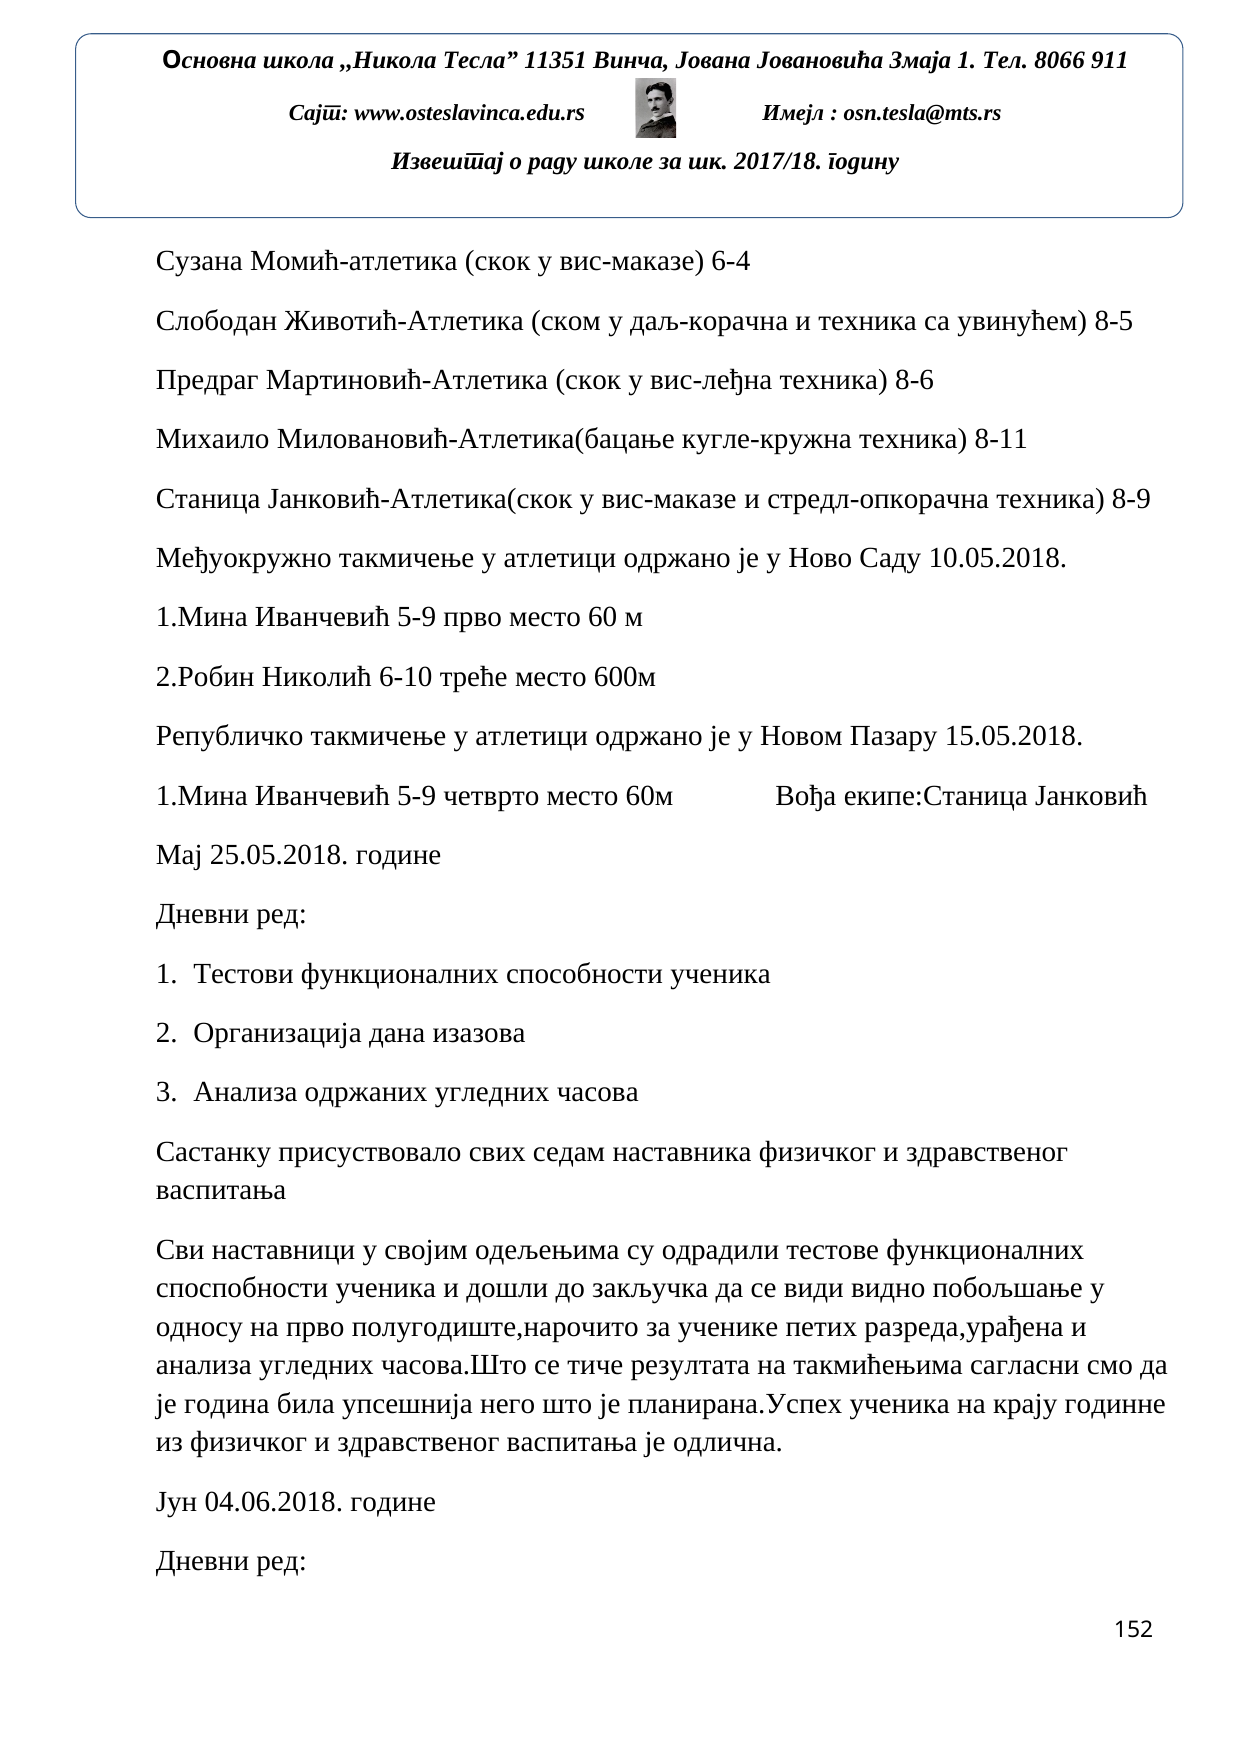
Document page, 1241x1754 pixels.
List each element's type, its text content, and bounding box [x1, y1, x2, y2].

text Предраг Мартиновић-Атлетика (скок у вис-леђна техника) 8-6 [156, 362, 1172, 396]
text Републичко такмичење у атлетици одржано је у Новом Пазару 15.05.2018. [156, 718, 1172, 752]
list Тестови функционалних способности ученика [156, 956, 1172, 989]
text 1.Мина Иванчевић 5-9 четврто место 60м Вођа екипе:Станица Јанковић [156, 778, 1172, 811]
text Слободан Животић-Атлетика (ском у даљ-корачна и техника са увинућем) 8-5 [156, 303, 1172, 336]
picture [635, 78, 677, 138]
text Сви наставници у својим одељењима су одрадили тестове функционалних споспобности ученика и дошли до закључка да се види видно побољшање у односу на прво полугодиште,нарочито за ученике петих разреда,урађена и анализа угледних часова.Што се тиче резултата на такмићењима сагласни смо да је година била упсешнија него што је планирана.Успех ученика на крају годинне из физичког и здравственог васпитања је одлична. [156, 1232, 1172, 1458]
text Мај 25.05.2018. године [156, 837, 1172, 871]
text Састанку присуствовало свих седам наставника физичког и здравственог васпитања [156, 1134, 1172, 1206]
text Сузана Момић-атлетика (скок у вис-маказе) 6-4 [156, 243, 1172, 277]
list Организација дана изазова [156, 1015, 1172, 1049]
text Међуокружно такмичење у атлетици одржано је у Ново Саду 10.05.2018. [156, 540, 1172, 574]
text Јун 04.06.2018. године [156, 1484, 1172, 1517]
text Дневни ред: [156, 1543, 1172, 1577]
list Анализа одржаних угледних часова [156, 1074, 1172, 1108]
text 1.Мина Иванчевић 5-9 прво место 60 м [156, 599, 1172, 633]
text 2.Робин Николић 6-10 треће место 600м [156, 659, 1172, 692]
text Михаило Миловановић-Атлетика(бацање кугле-кружна техника) 8-11 [156, 421, 1172, 455]
text Дневни ред: [156, 896, 1172, 930]
text Станица Јанковић-Атлетика(скок у вис-маказе и стредл-опкорачна техника) 8-9 [156, 481, 1172, 514]
